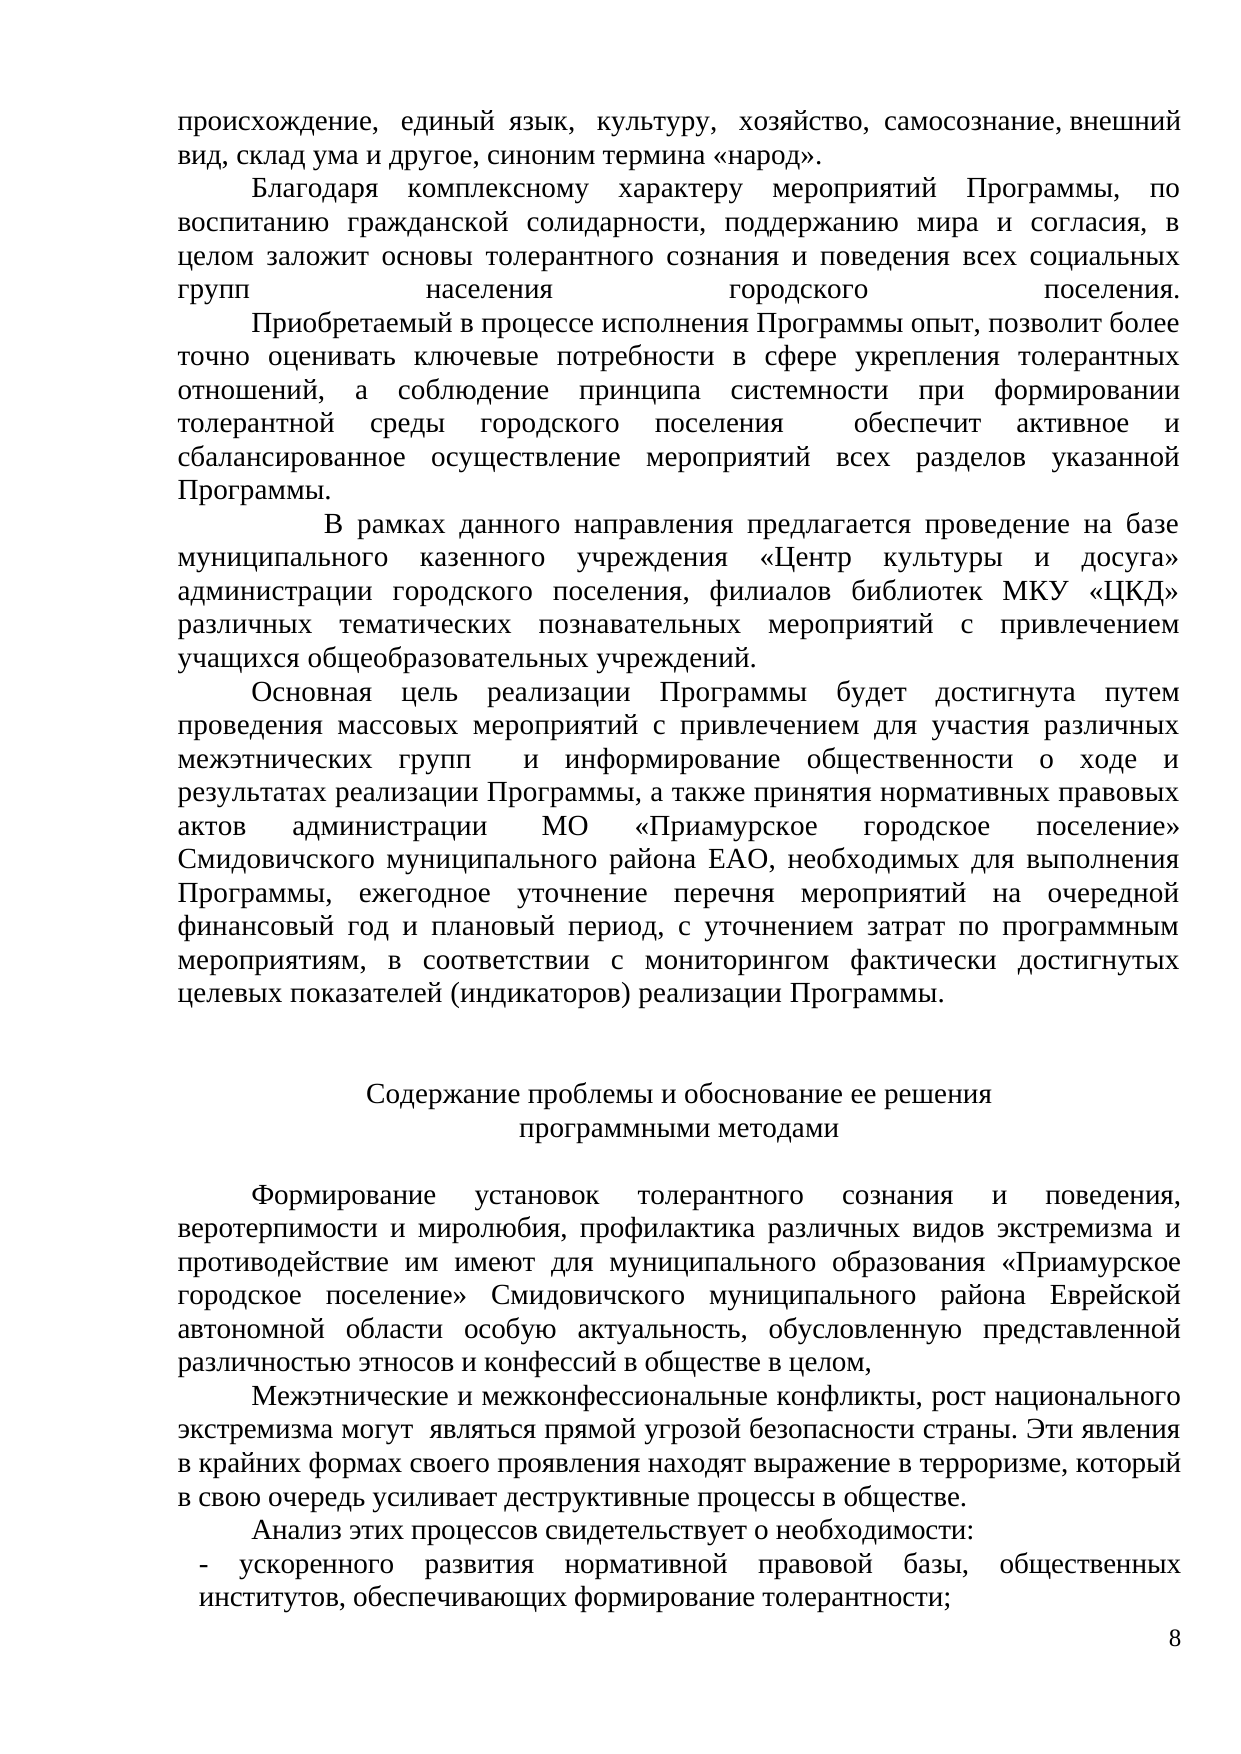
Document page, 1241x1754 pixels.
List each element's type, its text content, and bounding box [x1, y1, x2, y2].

text Анализ этих процессов свидетельствует о необходимости: [177, 1512, 1181, 1546]
text Формирование установок толерантного сознания и поведения, веротерпимости и миролюбия, профилактика различных видов экстремизма и противодействие им имеют для муниципального образования «Приамурское городское поселение» Смидовичского муниципального района Еврейской автономной области особую актуальность, обусловленную представленной различностью этносов и конфессий в обществе в целом, [177, 1177, 1181, 1378]
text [177, 103, 1181, 171]
list Основная цель реализации Программы будет достигнута путем проведения массовых мероприятий с привлечением для участия различных межэтнических групп и информирование общественности о ходе и результатах реализации Программы, а также принятия нормативных правовых актов администрации МО «Приамурское городское поселение» Смидовичского муниципального района ЕАО, необходимых для выполнения Программы, ежегодное уточнение перечня мероприятий на очередной финансовый год и плановый период, с уточнением затрат по программным мероприятиям, в соответствии с мониторингом фактически достигнутых целевых показателей (индикаторов) реализации Программы. [177, 674, 1181, 1009]
text Содержание проблемы и обоснование ее решения [177, 1076, 1181, 1110]
list - ускоренного развития нормативной правовой базы, общественных институтов, обеспечивающих формирование толерантности; [199, 1546, 1181, 1613]
text Благодаря комплексному характеру мероприятий Программы, по воспитанию гражданской солидарности, поддержанию мира и согласия, в целом заложит основы толерантного сознания и поведения всех социальных групп населения городского поселения. Приобретаемый в процессе исполнения Программы опыт, позволит более точно оценивать ключевые потребности в сфере укрепления толерантных отношений, а соблюдение принципа системности при формировании толерантной среды городского поселения обеспечит активное и сбалансированное осуществление мероприятий всех разделов указанной Программы. [177, 171, 1181, 506]
text программными методами [177, 1110, 1181, 1143]
text Межэтнические и межконфессиональные конфликты, рост национального экстремизма могут являться прямой угрозой безопасности страны. Эти явления в крайних формах своего проявления находят выражение в терроризме, который в свою очередь усиливает деструктивные процессы в обществе. [177, 1378, 1181, 1512]
text В рамках данного направления предлагается проведение на базе муниципального казенного учреждения «Центр культуры и досуга» администрации городского поселения, филиалов библиотек МКУ «ЦКД» различных тематических познавательных мероприятий с привлечением учащихся общеобразовательных учреждений. [177, 506, 1181, 674]
